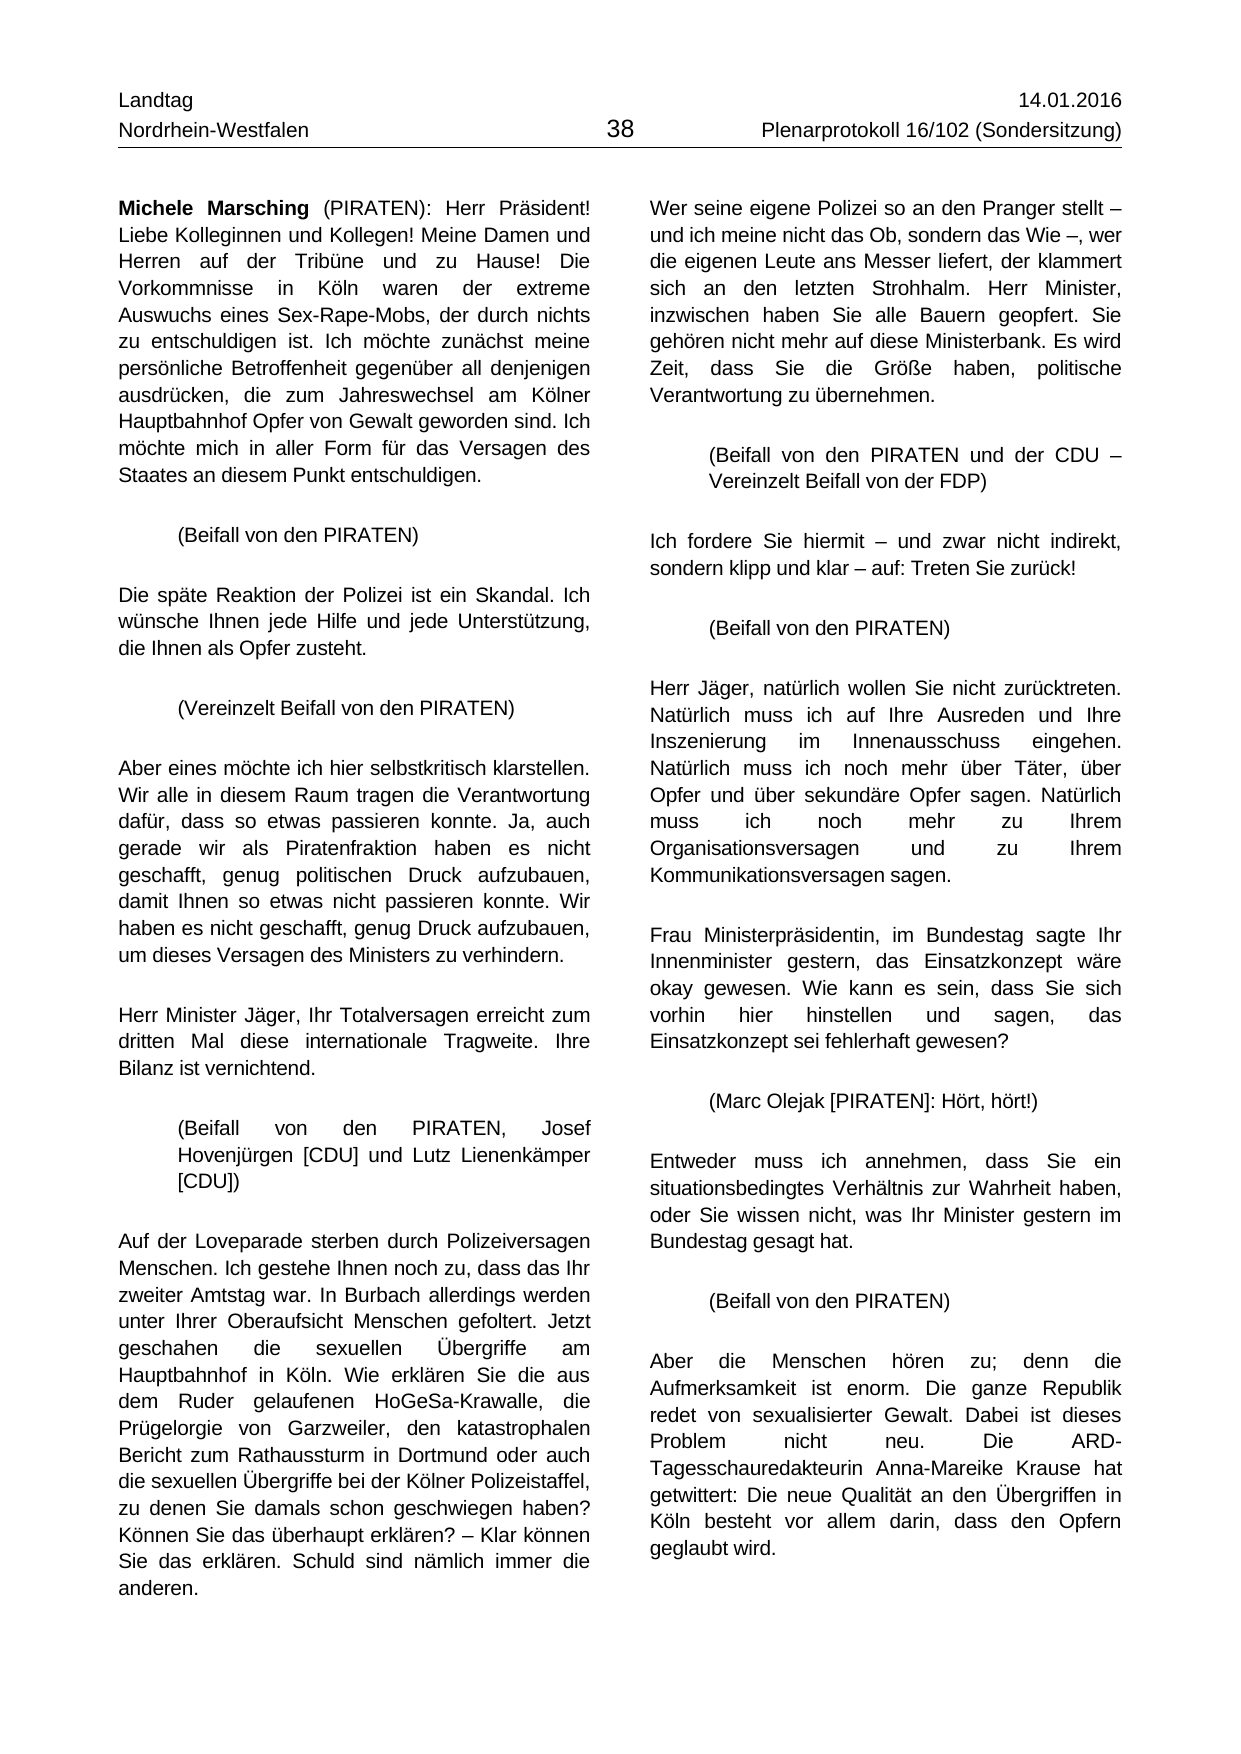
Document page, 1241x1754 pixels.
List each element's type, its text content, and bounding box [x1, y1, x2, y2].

text (Marc Olejak [PIRATEN]: Hört, hört!) [709, 1090, 1122, 1113]
text (Beifall von den PIRATEN und der CDU – Vereinzelt Beifall von der FDP) [709, 443, 1122, 493]
text (Beifall von den PIRATEN) [177, 523, 591, 547]
text (Beifall von den PIRATEN) [709, 1290, 1122, 1313]
text Auf der Loveparade sterben durch Polizeiversagen Menschen. Ich gestehe Ihnen noch zu, dass das Ihr zweiter Amtstag war. In Burbach allerdings werden unter Ihrer Oberaufsicht Menschen gefoltert. Jetzt geschahen die sexuellen Übergriffe am Hauptbahnhof in Köln. Wie erklären Sie die aus dem Ruder gelaufenen HoGeSa-Krawalle, die Prügelorgie von Garzweiler, den katastrophalen Bericht zum Rathaussturm in Dortmund oder auch die sexuellen Übergriffe bei der Kölner Polizeistaffel, zu denen Sie damals schon geschwiegen haben? Können Sie das überhaupt erklären? – Klar können Sie das erklären. Schuld sind nämlich immer die anderen. [118, 1230, 591, 1600]
text Ich fordere Sie hiermit – und zwar nicht indirekt, sondern klipp und klar – auf: Treten Sie zurück! [649, 530, 1122, 580]
text (Vereinzelt Beifall von den PIRATEN) [177, 697, 591, 720]
text (Beifall von den PIRATEN) [709, 617, 1122, 640]
text Entweder muss ich annehmen, dass Sie ein situationsbedingtes Verhältnis zur Wahrheit haben, oder Sie wissen nicht, was Ihr Minister gestern im Bundestag gesagt hat. [649, 1150, 1122, 1253]
text Wer seine eigene Polizei so an den Pranger stellt – und ich meine nicht das Ob, sondern das Wie –, wer die eigenen Leute ans Messer liefert, der klammert sich an den letzten Strohhalm. Herr Minister, inzwischen haben Sie alle Bauern geopfert. Sie gehören nicht mehr auf diese Ministerbank. Es wird Zeit, dass Sie die Größe haben, politische Verantwortung zu übernehmen. [649, 197, 1122, 407]
text Aber die Menschen hören zu; denn die Aufmerksamkeit ist enorm. Die ganze Republik redet von sexualisierter Gewalt. Dabei ist dieses Problem nicht neu. Die ARD-Tagesschauredakteurin Anna-Mareike Krause hat getwittert: Die neue Qualität an den Übergriffen in Köln besteht vor allem darin, dass den Opfern geglaubt wird. [649, 1350, 1122, 1560]
text Frau Ministerpräsidentin, im Bundestag sagte Ihr Innenminister gestern, das Einsatzkonzept wäre okay gewesen. Wie kann es sein, dass Sie sich vorhin hier hinstellen und sagen, das Einsatzkonzept sei fehlerhaft gewesen? [649, 923, 1122, 1053]
text Herr Minister Jäger, Ihr Totalversagen erreicht zum dritten Mal diese internationale Tragweite. Ihre Bilanz ist vernichtend. [118, 1003, 591, 1080]
text Aber eines möchte ich hier selbstkritisch klarstellen. Wir alle in diesem Raum tragen die Verantwortung dafür, dass so etwas passieren konnte. Ja, auch gerade wir als Piratenfraktion haben es nicht geschafft, genug politischen Druck aufzubauen, damit Ihnen so etwas nicht passieren konnte. Wir haben es nicht geschafft, genug Druck aufzubauen, um dieses Versagen des Ministers zu verhindern. [118, 757, 591, 967]
text (Beifall von den PIRATEN, Josef Hovenjürgen [CDU] und Lutz Lienenkämper [CDU]) [177, 1117, 591, 1193]
text Die späte Reaktion der Polizei ist ein Skandal. Ich wünsche Ihnen jede Hilfe und jede Unterstützung, die Ihnen als Opfer zusteht. [118, 583, 591, 660]
text Herr Jäger, natürlich wollen Sie nicht zurücktreten. Natürlich muss ich auf Ihre Ausreden und Ihre Inszenierung im Innenausschuss eingehen. Natürlich muss ich noch mehr über Täter, über Opfer und über sekundäre Opfer sagen. Natürlich muss ich noch mehr zu Ihrem Organisationsversagen und zu Ihrem Kommunikationsversagen sagen. [649, 677, 1122, 887]
text Michele Marsching (PIRATEN): Herr Präsident! Liebe Kolleginnen und Kollegen! Meine Damen und Herren auf der Tribüne und zu Hause! Die Vorkommnisse in Köln waren der extreme Auswuchs eines Sex-Rape-Mobs, der durch nichts zu entschuldigen ist. Ich möchte zunächst meine persönliche Betroffenheit gegenüber all denjenigen ausdrücken, die zum Jahreswechsel am Kölner Hauptbahnhof Opfer von Gewalt geworden sind. Ich möchte mich in aller Form für das Versagen des Staates an diesem Punkt entschuldigen. [118, 197, 591, 487]
